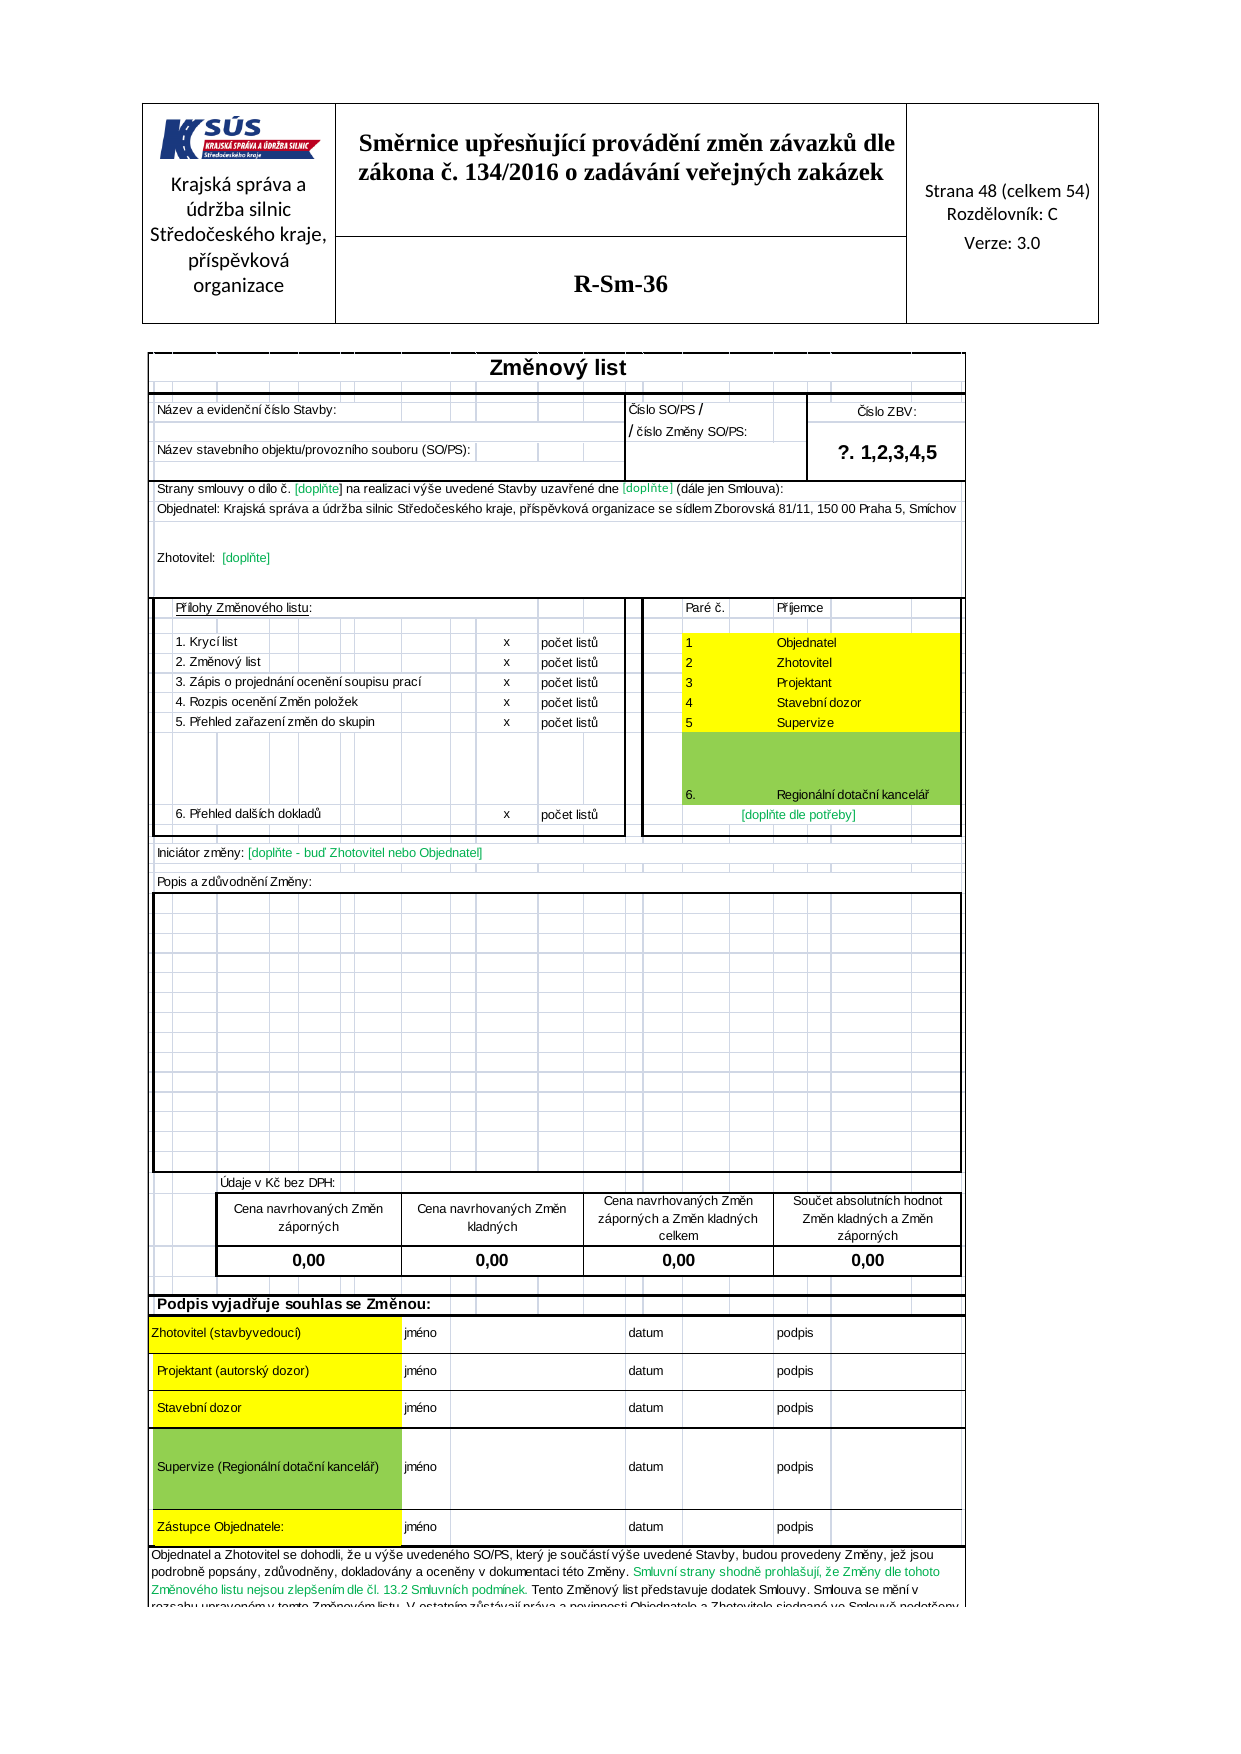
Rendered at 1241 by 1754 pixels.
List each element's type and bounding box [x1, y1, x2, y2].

picture [156, 116, 321, 159]
